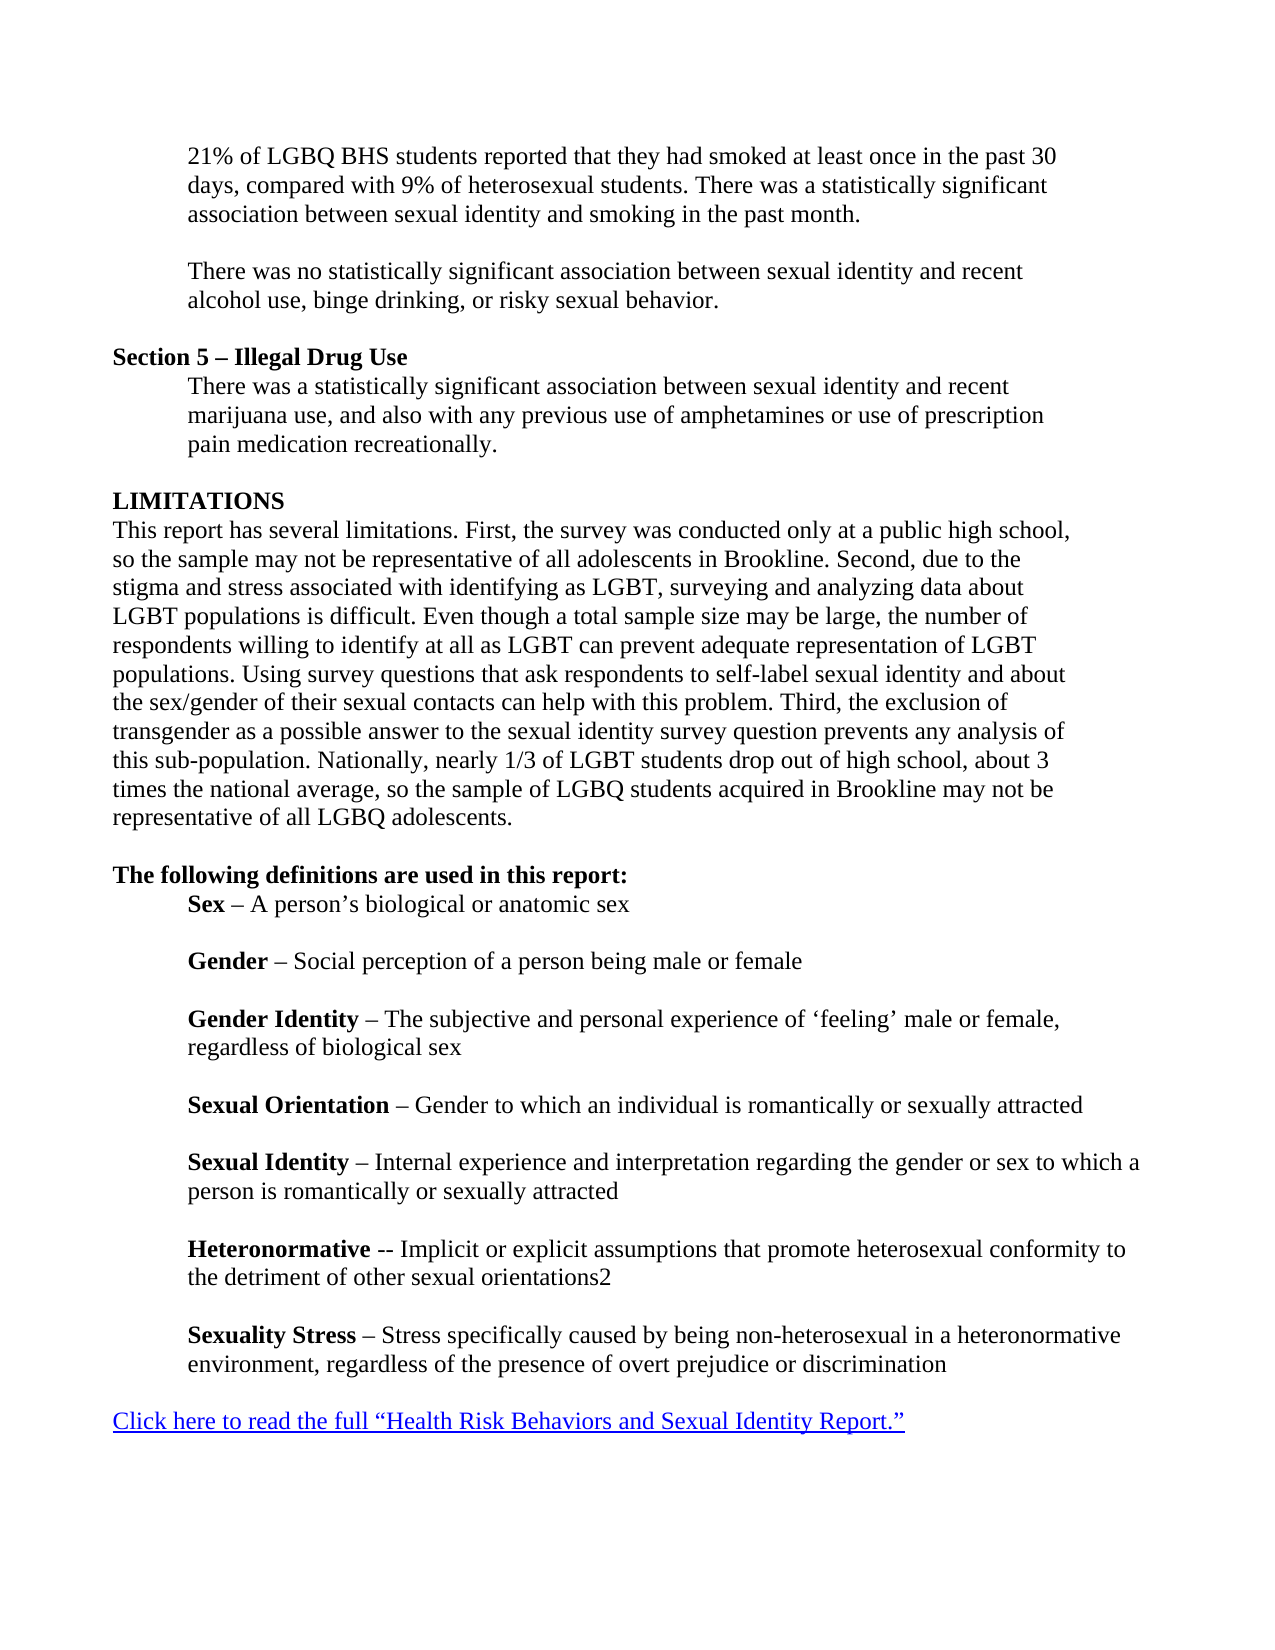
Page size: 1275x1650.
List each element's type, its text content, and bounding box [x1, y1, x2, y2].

text LGBT populations is difficult. Even though a total sample size may be large, the number of [112, 601, 1162, 630]
text days, compared with 9% of heterosexual students. There was a statistically significant [187, 170, 1162, 199]
text There was no statistically significant association between sexual identity and recent [187, 256, 1162, 285]
text representative of all LGBQ adolescents. [112, 802, 1162, 831]
text LIMITATIONS [112, 486, 1162, 515]
text 21% of LGBQ BHS students reported that they had smoked at least once in the past 30 [187, 141, 1162, 170]
text so the sample may not be representative of all adolescents in Brookline. Second, due to the [112, 544, 1162, 572]
text marijuana use, and also with any previous use of amphetamines or use of prescription [187, 400, 1162, 429]
text There was a statistically significant association between sexual identity and recent [187, 371, 1162, 400]
text The following definitions are used in this report: [112, 860, 1162, 889]
text transgender as a possible answer to the sexual identity survey question prevents any analysis of [112, 716, 1162, 745]
text Sexual Orientation – Gender to which an individual is romantically or sexually attracted [187, 1090, 1162, 1119]
text times the national average, so the sample of LGBQ students acquired in Brookline may not be [112, 774, 1162, 802]
text alcohol use, binge drinking, or risky sexual behavior. [187, 285, 1162, 314]
text Heteronormative -- Implicit or explicit assumptions that promote heterosexual conformity to [187, 1234, 1162, 1262]
text Sexuality Stress – Stress specifically caused by being non-heterosexual in a heteronormative [187, 1320, 1162, 1349]
text the detriment of other sexual orientations2 [187, 1262, 1162, 1291]
text Click here to read the full “Health Risk Behaviors and Sexual Identity Report.” [112, 1406, 1162, 1435]
text this sub-population. Nationally, nearly 1/3 of LGBT students drop out of high school, about 3 [112, 745, 1162, 774]
text environment, regardless of the presence of overt prejudice or discrimination [187, 1349, 1162, 1377]
text person is romantically or sexually attracted [187, 1176, 1162, 1205]
text Gender Identity – The subjective and personal experience of ‘feeling’ male or female, [187, 1004, 1162, 1032]
text Sex – A person’s biological or anatomic sex [187, 889, 1162, 917]
text stigma and stress associated with identifying as LGBT, surveying and analyzing data about [112, 572, 1162, 601]
text populations. Using survey questions that ask respondents to self-label sexual identity and about [112, 659, 1162, 687]
text Section 5 – Illegal Drug Use [112, 342, 1162, 371]
text association between sexual identity and smoking in the past month. [187, 199, 1162, 227]
text This report has several limitations. First, the survey was conducted only at a public high school, [112, 515, 1162, 544]
text Sexual Identity – Internal experience and interpretation regarding the gender or sex to which a [187, 1147, 1162, 1176]
text pain medication recreationally. [187, 429, 1162, 457]
text respondents willing to identify at all as LGBT can prevent adequate representation of LGBT [112, 630, 1162, 659]
text regardless of biological sex [187, 1032, 1162, 1061]
text Gender – Social perception of a person being male or female [187, 946, 1162, 975]
text the sex/gender of their sexual contacts can help with this problem. Third, the exclusion of [112, 687, 1162, 716]
